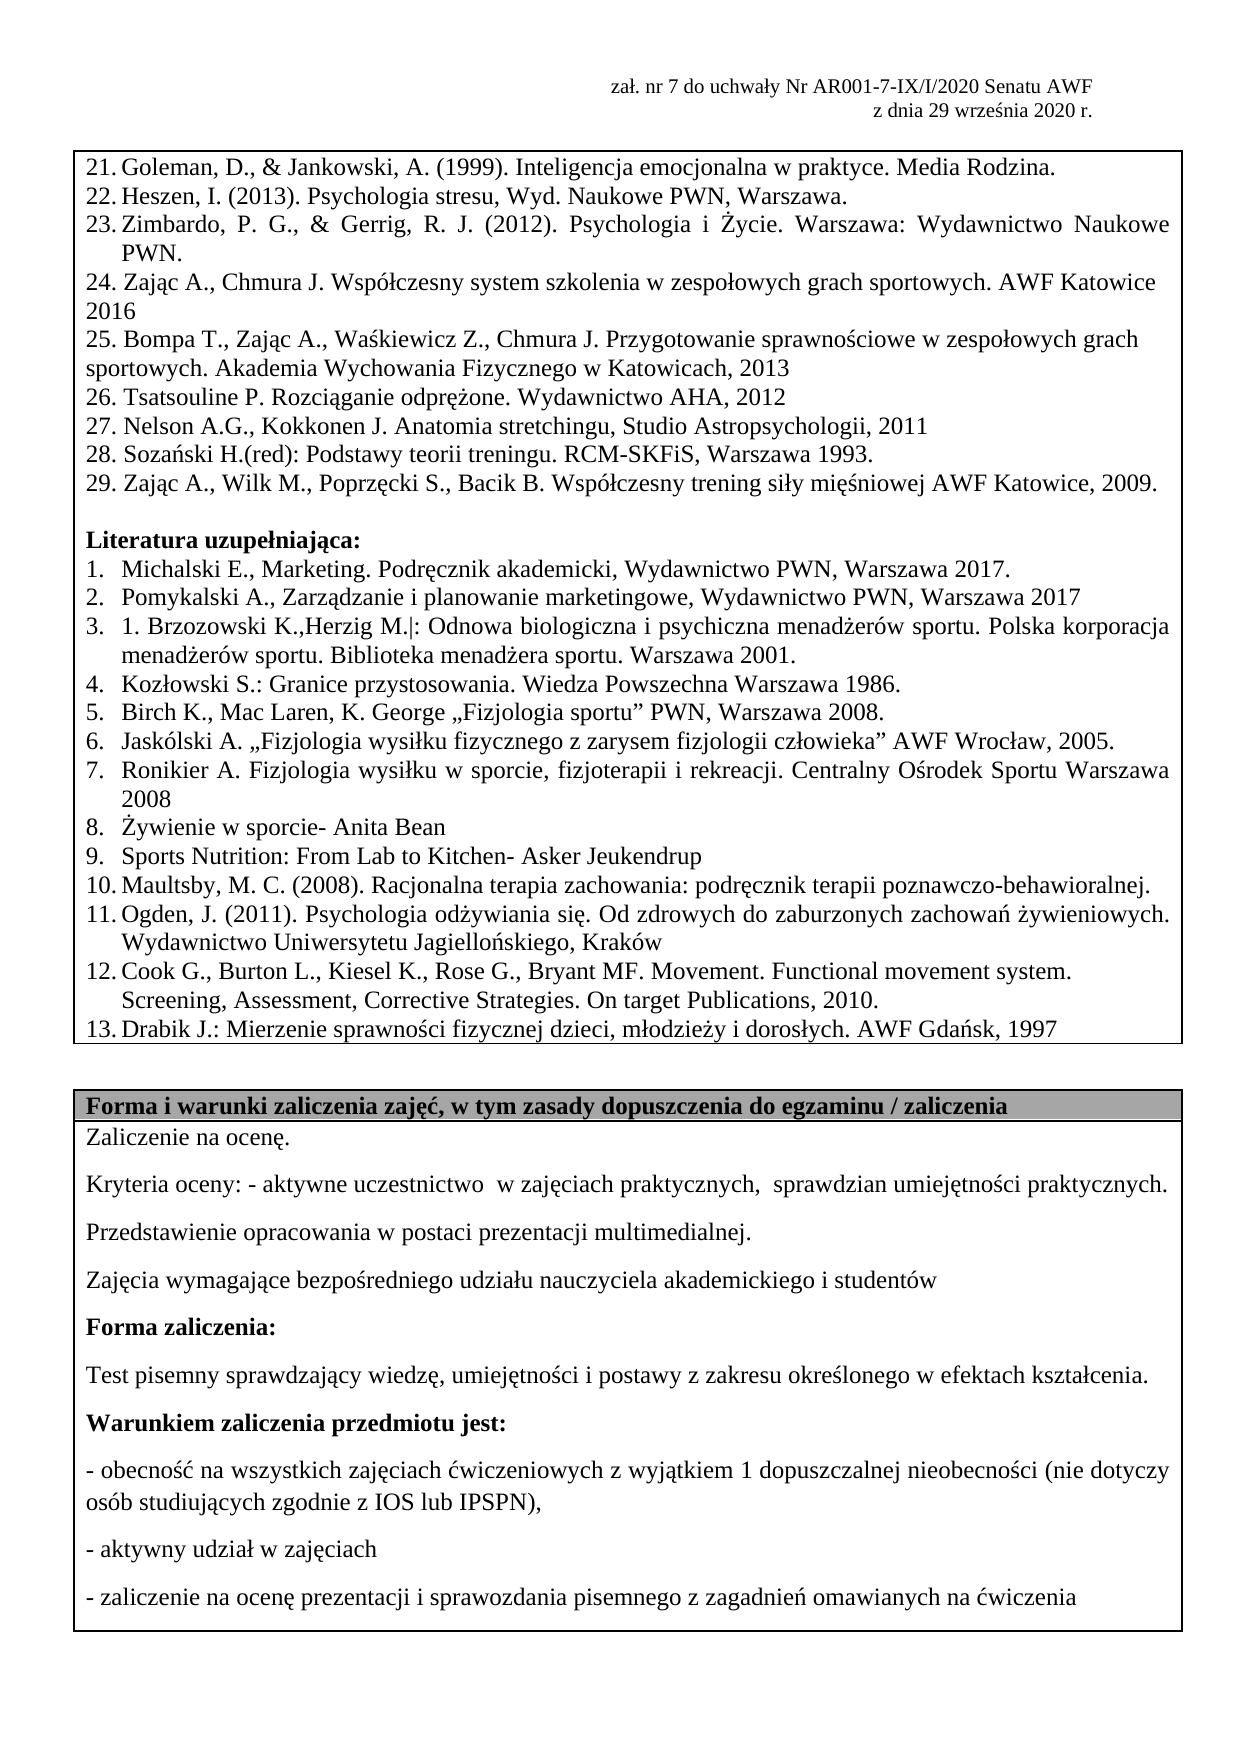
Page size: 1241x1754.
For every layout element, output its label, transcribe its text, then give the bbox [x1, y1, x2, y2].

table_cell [75, 152, 1181, 1042]
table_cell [75, 1122, 1181, 1629]
table_header Forma i warunki zaliczenia zajęć, w tym zasady dopuszczenia do egzaminu / zaliczenia [75, 1091, 1181, 1119]
